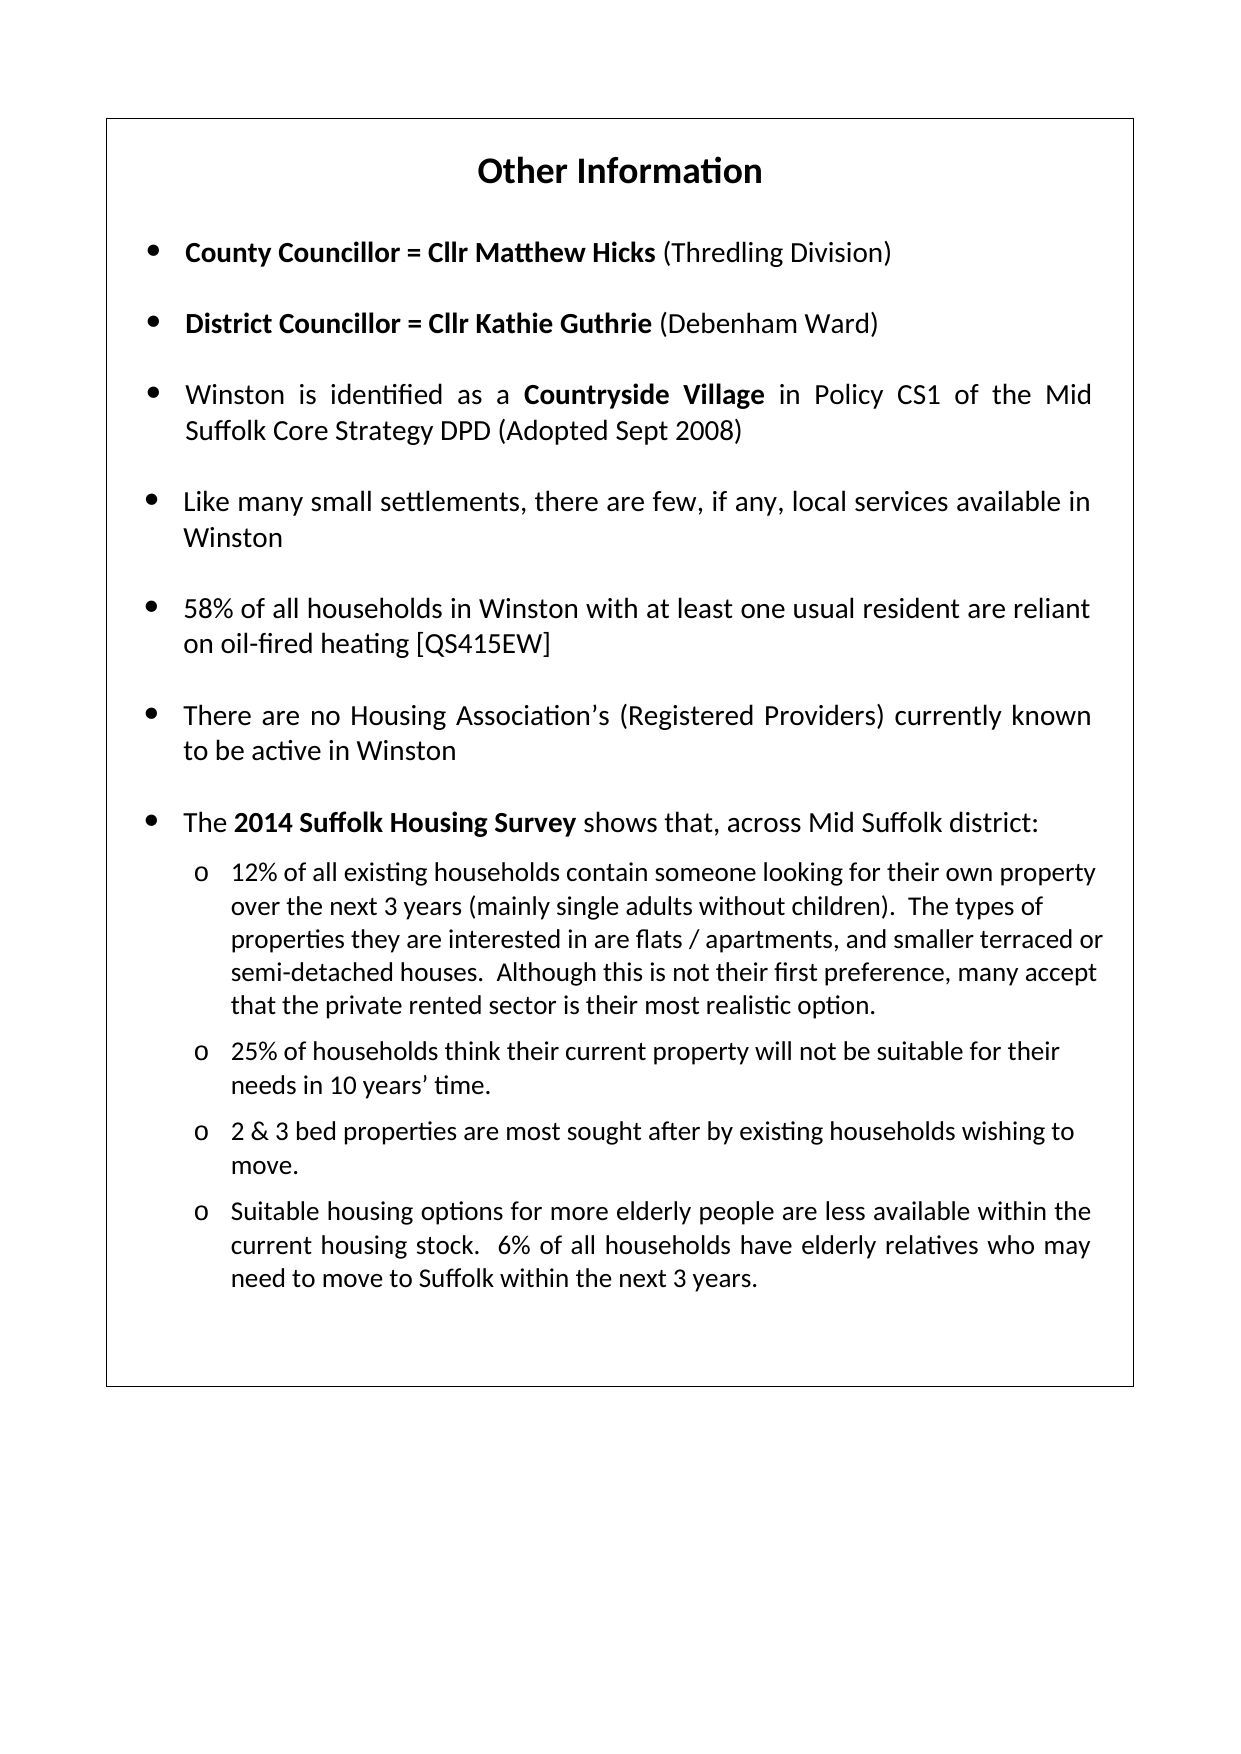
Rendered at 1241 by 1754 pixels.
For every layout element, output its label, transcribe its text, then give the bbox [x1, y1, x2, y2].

table_header Other Information County Councillor = Cllr Matthew Hicks (Thredling Division) District Councillor = Cllr Kathie Guthrie (Debenham Ward) Winston is identified as a Countryside Village in Policy CS1 of the Mid Suffolk Core Strategy DPD (Adopted Sept 2008) Like many small settlements, there are few, if any, local services available in Winston 58% of all households in Winston with at least one usual resident are reliant on oil-fired heating [QS415EW] There are no Housing Association’s (Registered Providers) currently known to be active in Winston The 2014 Suffolk Housing Survey shows that, across Mid Suffolk district: 12% of all existing households contain someone looking for their own property over the next 3 years (mainly single adults without children). The types of properties they are interested in are flats / apartments, and smaller terraced or semi-detached houses. Although this is not their first preference, many accept that the private rented sector is their most realistic option. 25% of households think their current property will not be suitable for their needs in 10 years’ time. 2 & 3 bed properties are most sought after by existing households wishing to move. Suitable housing options for more elderly people are less available within the current housing stock. 6% of all households have elderly relatives who may need to move to Suffolk within the next 3 years. [107, 119, 1133, 1386]
